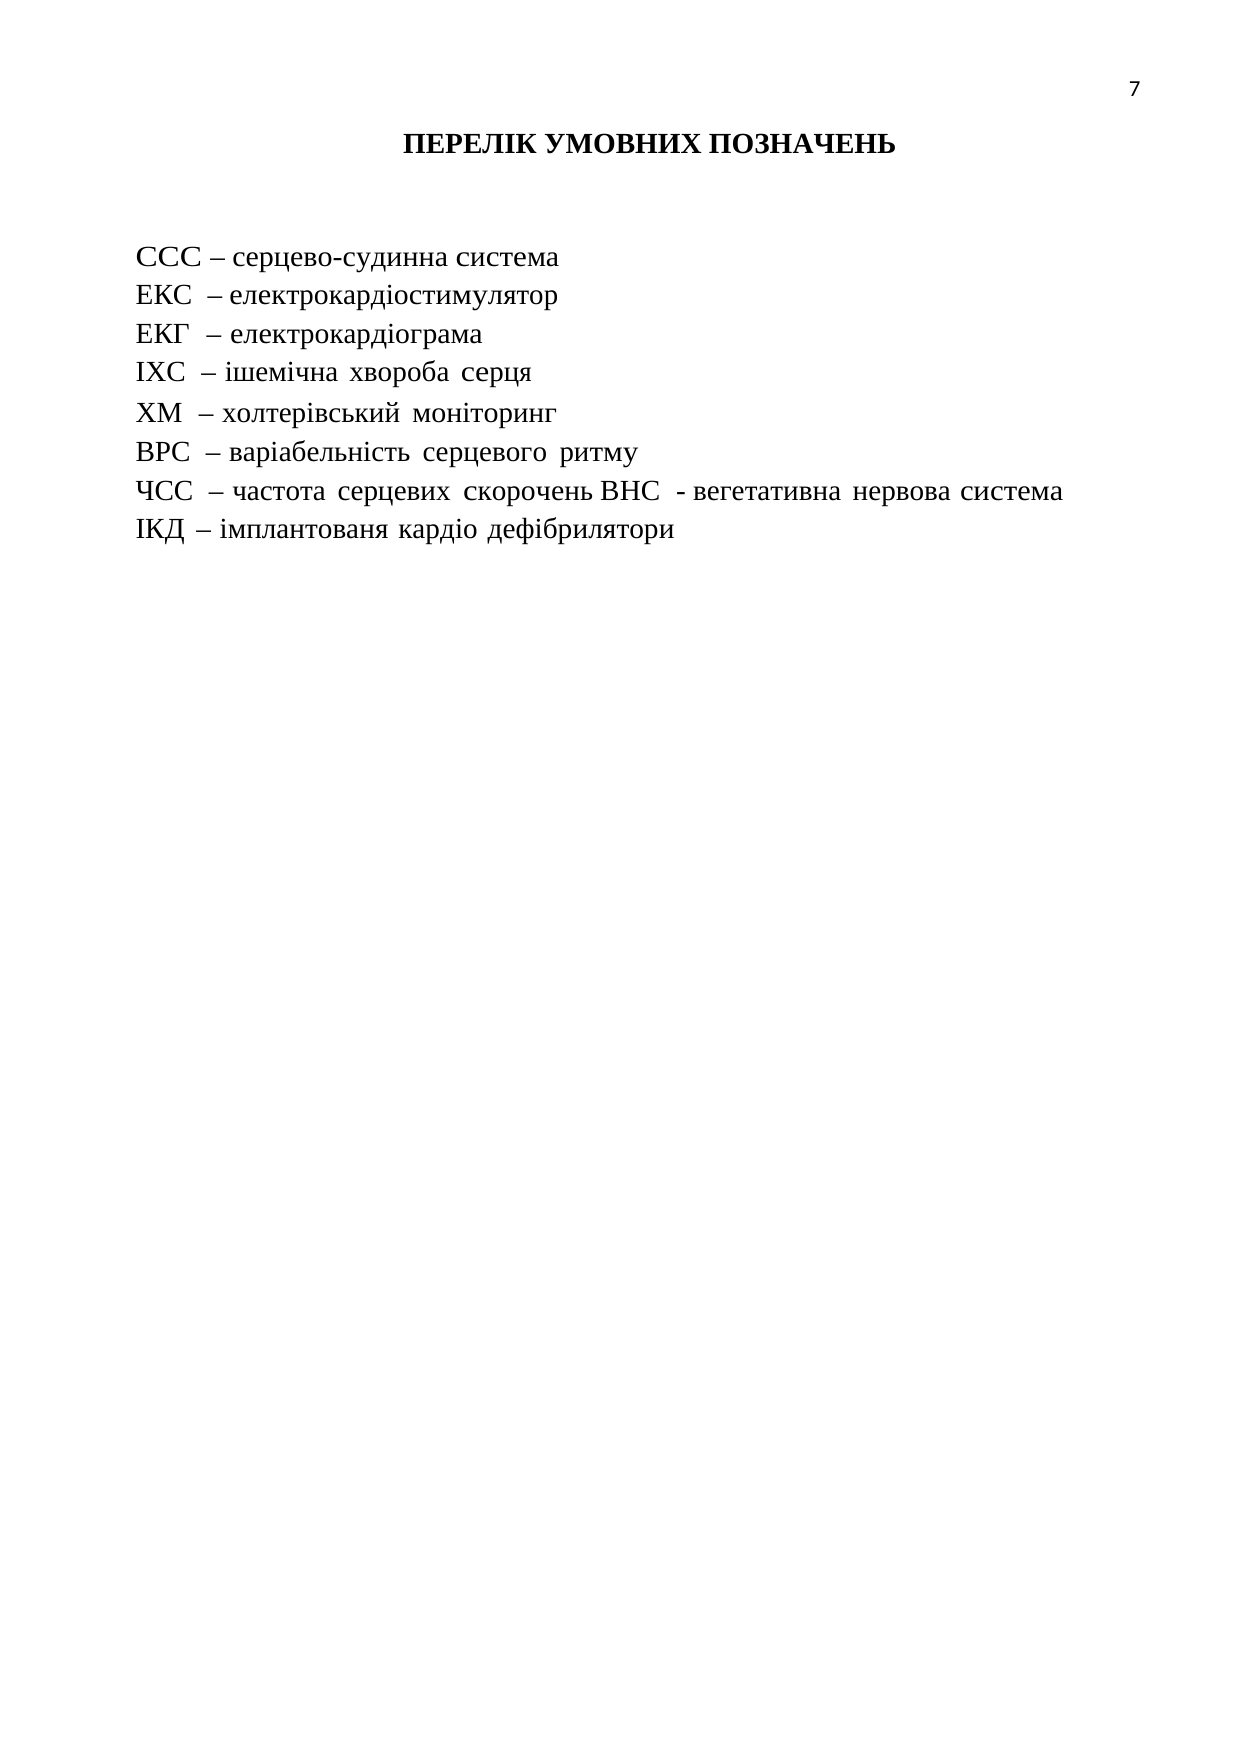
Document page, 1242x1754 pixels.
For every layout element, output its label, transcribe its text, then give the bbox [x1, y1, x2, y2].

text ЕКГ – електрокардіограма [135, 316, 1164, 349]
text ХМ – холтерівський моніторинг [135, 396, 1164, 429]
text ПЕРЕЛІК УМОВНИХ ПОЗНАЧЕНЬ [403, 126, 1167, 159]
text ЕКС – електрокардіостимулятор [135, 277, 1164, 311]
text ССС – серцево-судинна система [135, 239, 1164, 272]
text ІКД – імплантованя кардіо дефібрилятори [135, 511, 1164, 547]
text ВРС – варіабельність серцевого ритму [135, 434, 1164, 468]
text ІХС – ішемічна хвороба серця [135, 354, 1164, 390]
text ЧСС – частота серцевих скорочень ВНС - вегетативна нервова система [135, 473, 1164, 506]
